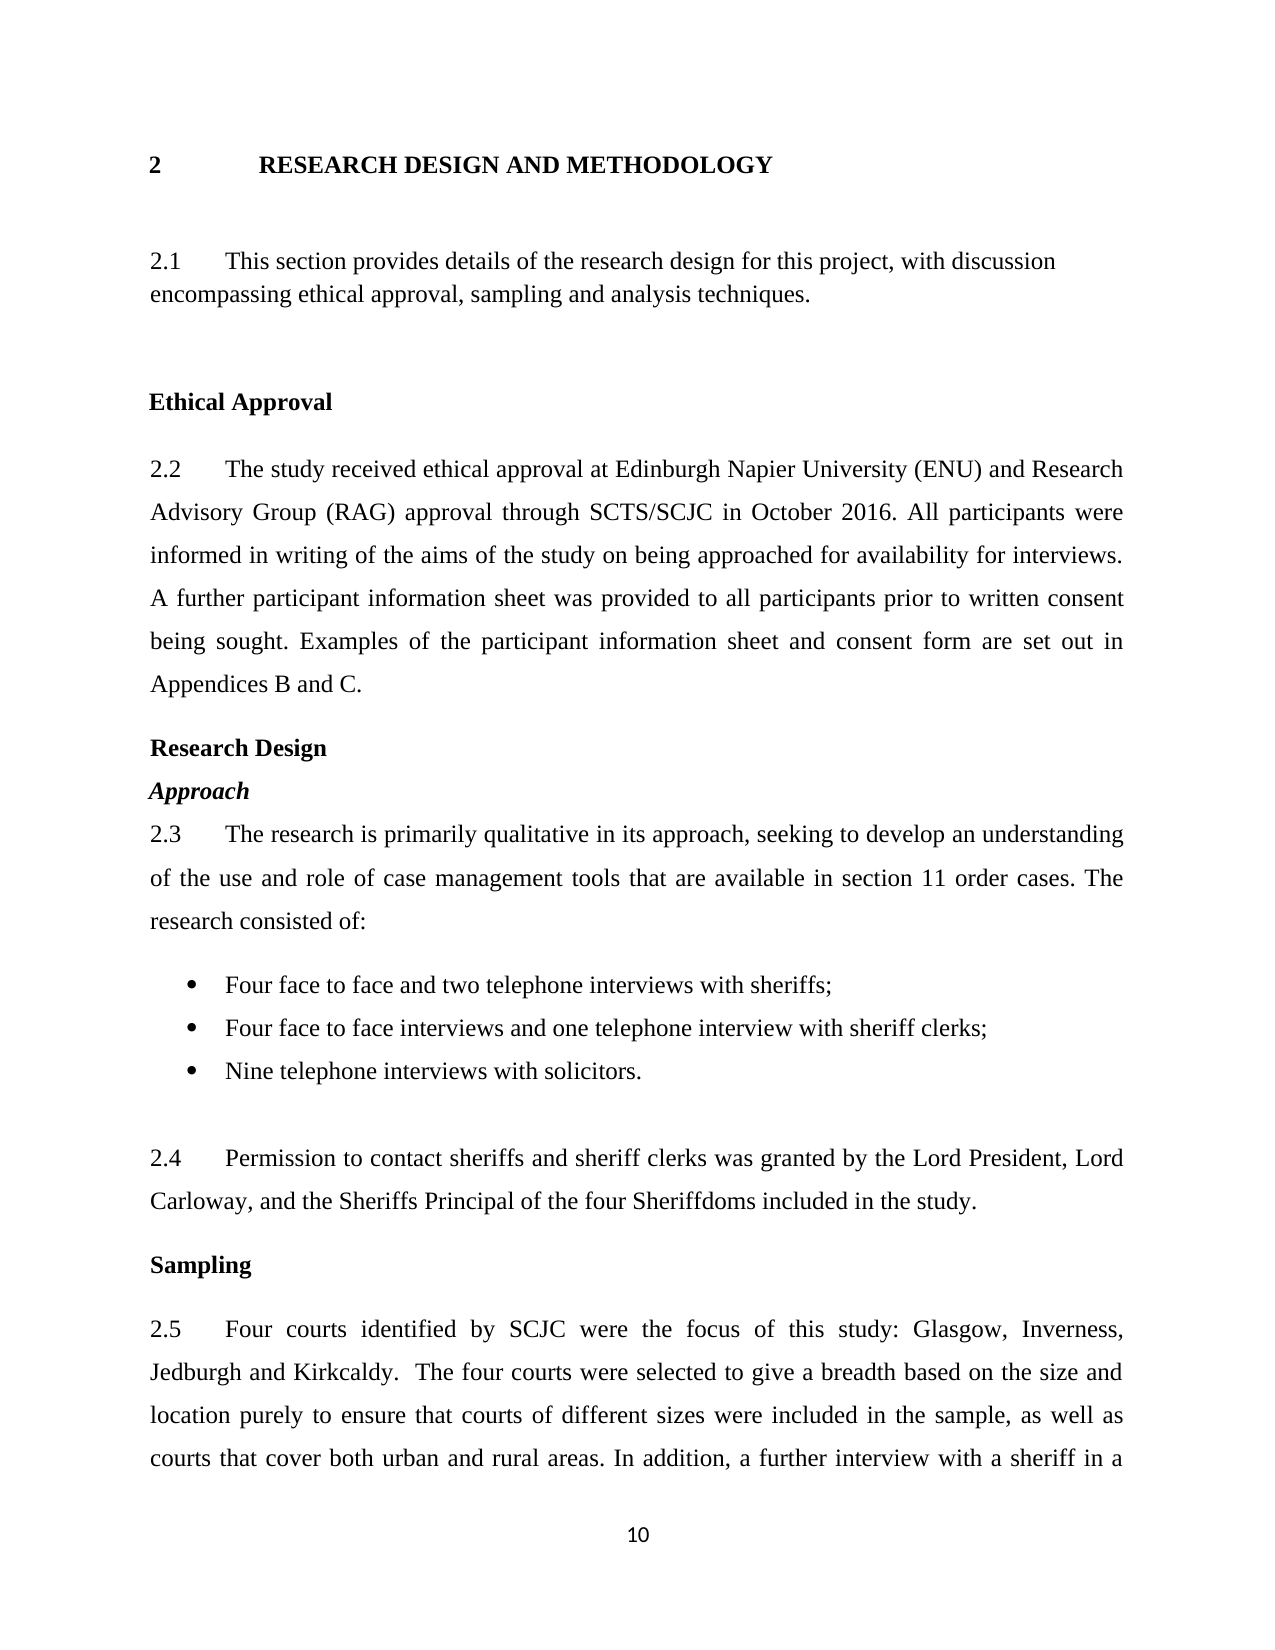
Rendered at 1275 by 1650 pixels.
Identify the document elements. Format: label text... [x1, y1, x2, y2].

list Four face to face and two telephone interviews with sheriffs; [187, 970, 1125, 998]
text 2.4 Permission to contact sheriffs and sheriff clerks was granted by the Lord President, Lord Carloway, and the Sheriffs Principal of the four Sheriffdoms included in the study. [150, 1143, 1125, 1214]
text Sampling [150, 1250, 1125, 1278]
list Nine telephone interviews with solicitors. [187, 1056, 1125, 1085]
subtitle Approach [148, 776, 1125, 805]
subtitle 2 RESEARCH DESIGN AND METHODOLOGY [148, 150, 1125, 179]
text Research Design [150, 733, 1125, 762]
subtitle Ethical Approval [148, 387, 1125, 416]
text 2.1 This section provides details of the research design for this project, with discussion encompassing ethical approval, sampling and analysis techniques. [150, 246, 1125, 308]
text 2.2 The study received ethical approval at Edinburgh Napier University (ENU) and Research Advisory Group (RAG) approval through SCTS/SCJC in October 2016. All participants were informed in writing of the aims of the study on being approached for availability for interviews. A further participant information sheet was provided to all participants prior to written consent being sought. Examples of the participant information sheet and consent form are set out in Appendices B and C. [150, 454, 1125, 698]
list Four face to face interviews and one telephone interview with sheriff clerks; [187, 1013, 1125, 1042]
text 2.3 The research is primarily qualitative in its approach, seeking to develop an understanding of the use and role of case management tools that are available in section 11 order cases. The research consisted of: [150, 819, 1125, 934]
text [150, 1314, 1125, 1472]
